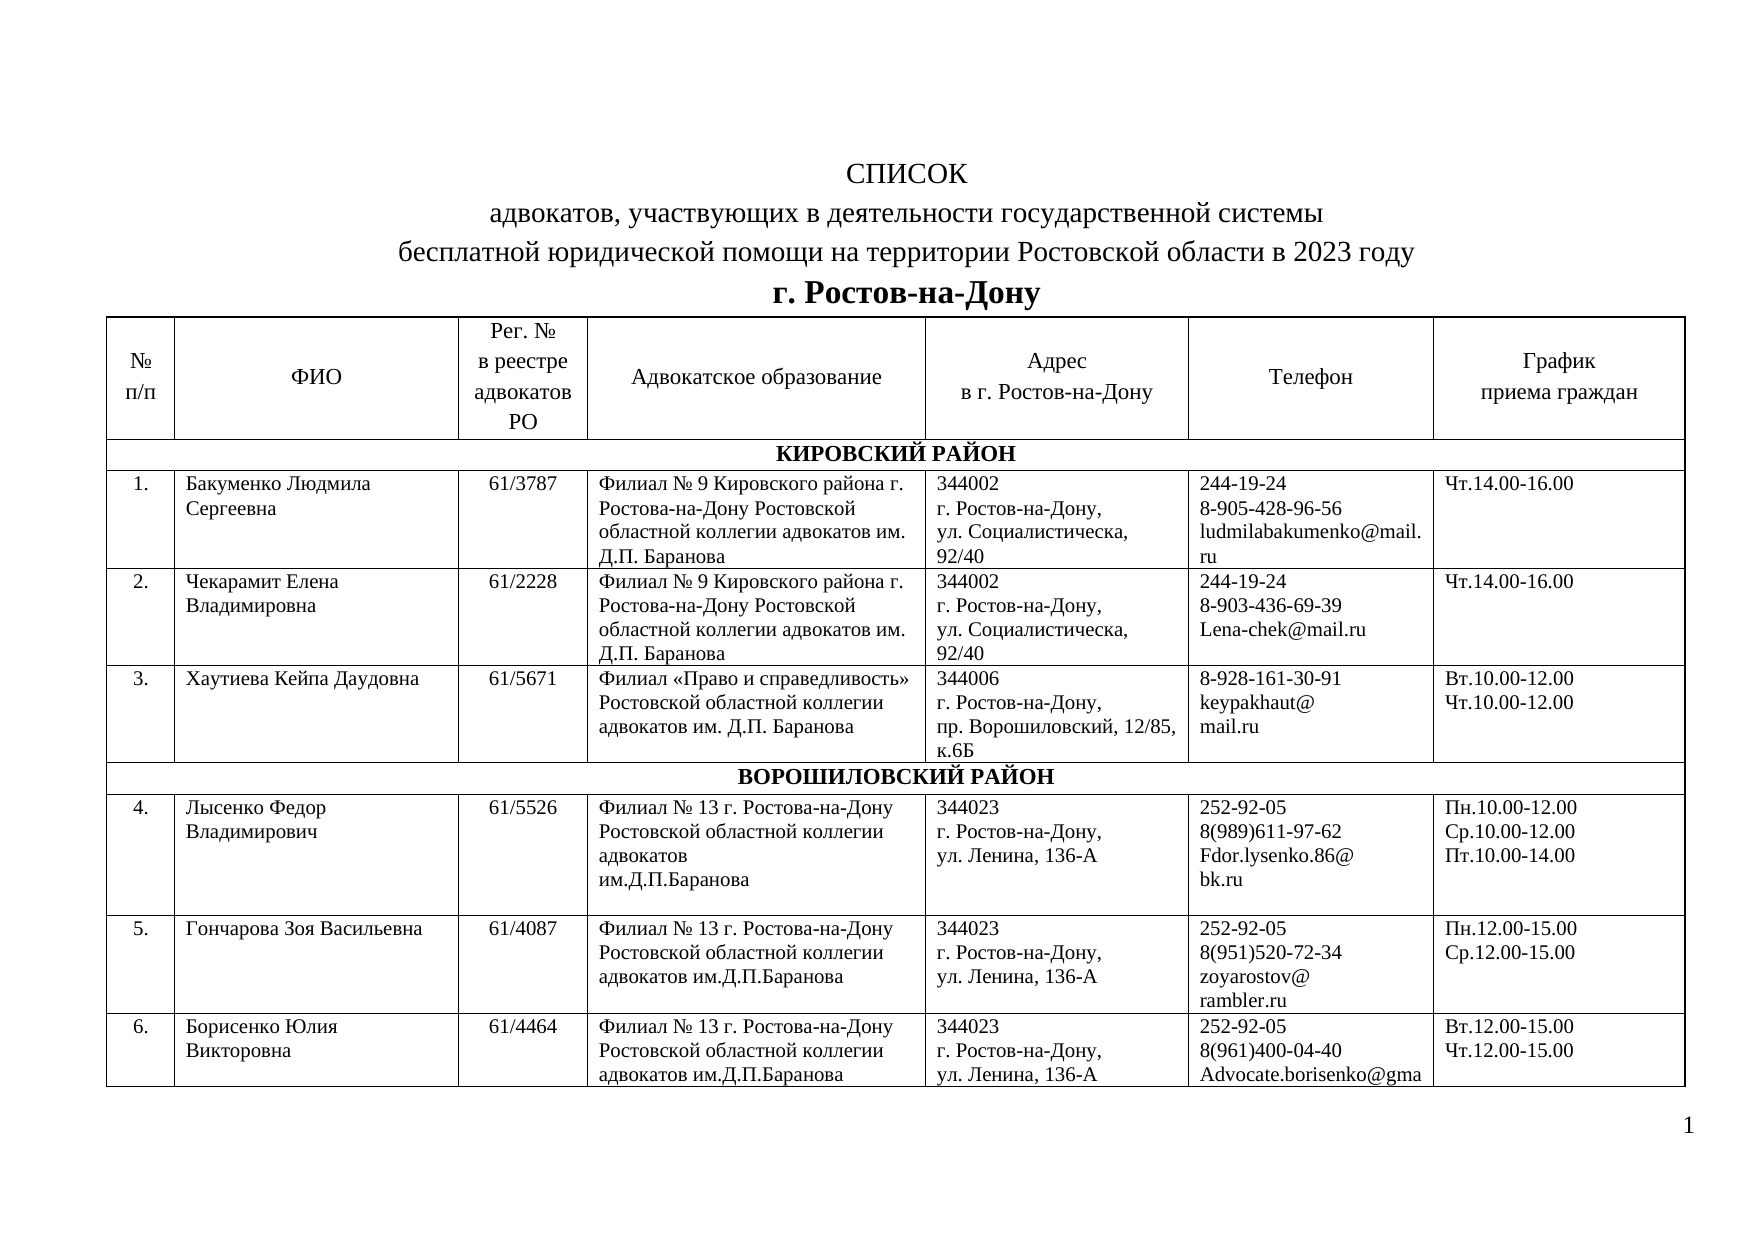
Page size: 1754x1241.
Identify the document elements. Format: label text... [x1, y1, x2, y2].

text г. Ростов-на-Дону [118, 272, 1695, 311]
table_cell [588, 1014, 925, 1086]
table_cell Бакуменко Людмила Сергеевна [175, 471, 458, 568]
table_cell Вт.10.00-12.00 Чт.10.00-12.00 [1434, 666, 1684, 762]
table_cell 344023 г. Ростов-на-Дону, ул. Ленина, 136-А [926, 916, 1188, 1012]
table_cell Чт.14.00-16.00 [1434, 471, 1684, 568]
table_cell 344002 г. Ростов-на-Дону, ул. Социалистическа, 92/40 [926, 471, 1188, 568]
table_header Телефон [1189, 318, 1433, 439]
table_cell 2. [107, 569, 174, 665]
table_cell 5. [107, 916, 174, 1012]
table_header Адвокатское образование [588, 318, 925, 439]
table_cell 344002 г. Ростов-на-Дону, ул. Социалистическа, 92/40 [926, 569, 1188, 665]
table_header График приема граждан [1434, 318, 1684, 439]
table_cell 252-92-05 8(989)611-97-62 Fdor.lysenko.86@ bk.ru [1189, 795, 1433, 915]
table_cell 1. [107, 471, 174, 568]
table_cell Хаутиева Кейпа Даудовна [175, 666, 458, 762]
table_header Рег. № в реестре адвокатов РО [459, 318, 587, 439]
table_cell 4. [107, 795, 174, 915]
table_cell Чт.14.00-16.00 [1434, 569, 1684, 665]
table_cell Филиал № 9 Кировского района г. Ростова-на-Дону Ростовской областной коллегии адвокатов им. Д.П. Баранова [588, 569, 925, 665]
table_cell Гончарова Зоя Васильевна [175, 916, 458, 1012]
table_cell 244-19-24 8-903-436-69-39 Lena-chek@mail.ru [1189, 569, 1433, 665]
table_header Адрес в г. Ростов-на-Дону [926, 318, 1188, 439]
table_cell Филиал № 9 Кировского района г. Ростова-на-Дону Ростовской областной коллегии адвокатов им. Д.П. Баранова [588, 471, 925, 568]
table_cell 252-92-05 8(951)520-72-34 zoyarostov@ rambler.ru [1189, 916, 1433, 1012]
table_cell Чекарамит Елена Владимировна [175, 569, 458, 665]
table_cell 61/5671 [459, 666, 587, 762]
table_cell 61/4087 [459, 916, 587, 1012]
text адвокатов, участвующих в деятельности государственной системы [118, 195, 1695, 229]
table_cell Лысенко Федор Владимирович [175, 795, 458, 915]
table_cell Филиал «Право и справедливость» Ростовской областной коллегии адвокатов им. Д.П. Баранова [588, 666, 925, 762]
text СПИСОК [118, 157, 1695, 190]
table_cell Пн.12.00-15.00 Ср.12.00-15.00 [1434, 916, 1684, 1012]
table_cell ВОРОШИЛОВСКИЙ РАЙОН [107, 763, 1684, 794]
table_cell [1189, 1014, 1433, 1086]
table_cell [175, 1014, 458, 1086]
table_cell 344023 г. Ростов-на-Дону, ул. Ленина, 136-А [926, 795, 1188, 915]
table_cell 8-928-161-30-91 keypakhaut@ mail.ru [1189, 666, 1433, 762]
table_cell Филиал № 13 г. Ростова-на-Дону Ростовской областной коллегии адвокатов им.Д.П.Баранова [588, 916, 925, 1012]
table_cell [926, 1014, 1188, 1086]
table_cell Филиал № 13 г. Ростова-на-Дону Ростовской областной коллегии адвокатов им.Д.П.Баранова [588, 795, 925, 915]
table_cell Пн.10.00-12.00 Ср.10.00-12.00 Пт.10.00-14.00 [1434, 795, 1684, 915]
table_cell 61/4464 [459, 1014, 587, 1086]
table_cell 61/2228 [459, 569, 587, 665]
text бесплатной юридической помощи на территории Ростовской области в 2023 году [118, 234, 1695, 267]
table_cell 244-19-24 8-905-428-96-56 ludmilabakumenko@mail.ru [1189, 471, 1433, 568]
table_cell 6. [107, 1014, 174, 1086]
table_cell 3. [107, 666, 174, 762]
table_header ФИО [175, 318, 458, 439]
table_cell 344006 г. Ростов-на-Дону, пр. Ворошиловский, 12/85, к.6Б [926, 666, 1188, 762]
table_header № п/п [107, 318, 174, 439]
table_cell 61/3787 [459, 471, 587, 568]
table_cell 61/5526 [459, 795, 587, 915]
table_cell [1434, 1014, 1684, 1086]
table_cell КИРОВСКИЙ РАЙОН [107, 440, 1684, 470]
